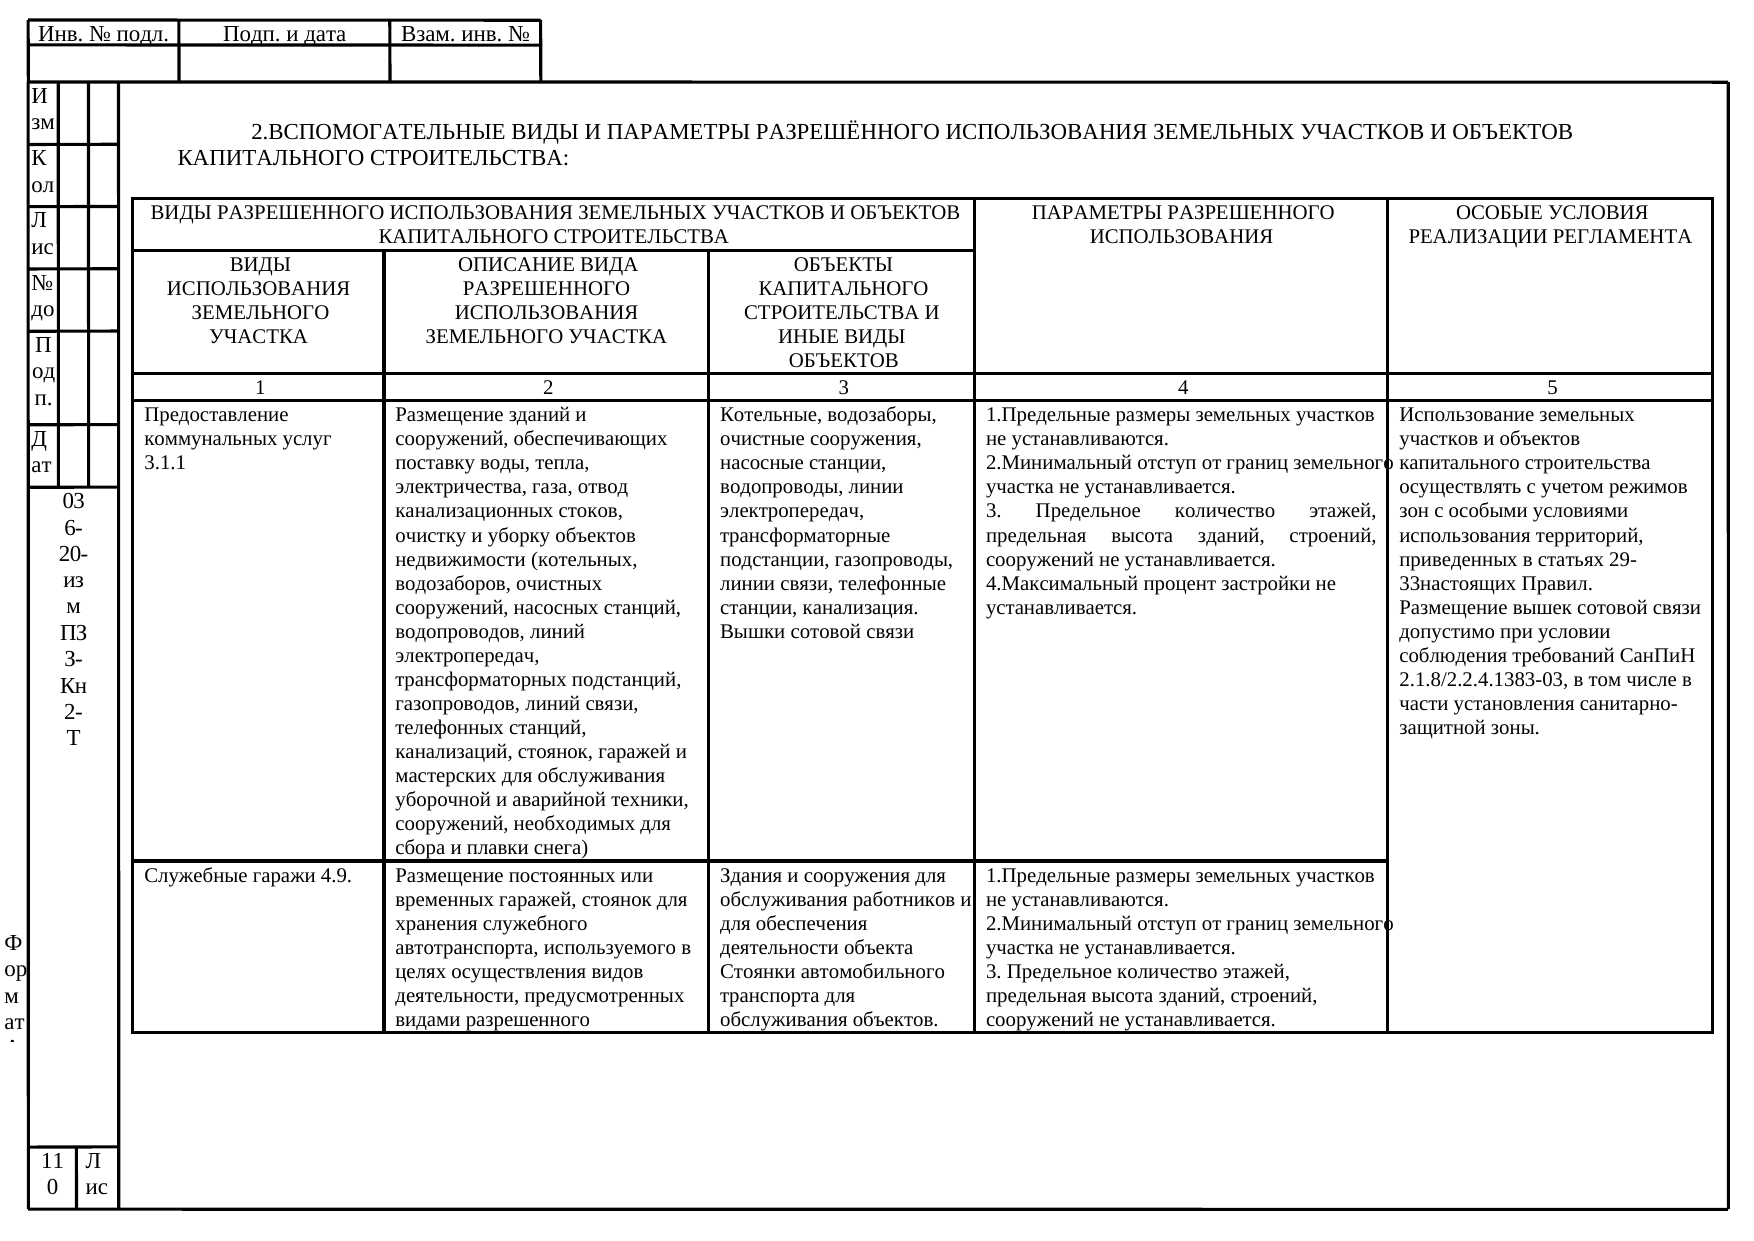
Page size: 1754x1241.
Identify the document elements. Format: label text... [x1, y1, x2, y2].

table_cell 4 [976, 375, 1386, 399]
table_cell ВИДЫ ИСПОЛЬЗОВАНИЯ ЗЕМЕЛЬНОГО УЧАСТКА [134, 252, 382, 372]
table_header ПАРАМЕТРЫ РАЗРЕШЕННОГО ИСПОЛЬЗОВАНИЯ [976, 200, 1386, 372]
table_cell Размещение зданий и сооружений, обеспечивающих поставку воды, тепла, электричества, газа, отвод канализационных стоков, очистку и уборку объектов недвижимости (котельных, водозаборов, очистных сооружений, насосных станций, водопроводов, линий электропередач, трансформаторных подстанций, газопроводов, линий связи, телефонных станций, канализаций, стоянок, гаражей и мастерских для обслуживания уборочной и аварийной техники, сооружений, необходимых для сбора и плавки снега) [386, 402, 707, 859]
table_cell Использование земельных участков и объектов капитального строительства осуществлять с учетом режимов зон с особыми условиями использования территорий, приведенных в статьях 29-33настоящих Правил. Размещение вышек сотовой связи допустимо при условии соблюдения требований СанПиН 2.1.8/2.2.4.1383-03, в том числе в части установления санитарно-защитной зоны. [1389, 402, 1711, 1031]
text 2.ВСПОМОГАТЕЛЬНЫЕ ВИДЫ И ПАРАМЕТРЫ РАЗРЕШЁННОГО ИСПОЛЬЗОВАНИЯ ЗЕМЕЛЬНЫХ УЧАСТКОВ И ОБЪЕКТОВ КАПИТАЛЬНОГО СТРОИТЕЛЬСТВА: [177, 118, 1665, 171]
table_cell 1 [134, 375, 382, 399]
table_header ВИДЫ РАЗРЕШЕННОГО ИСПОЛЬЗОВАНИЯ ЗЕМЕЛЬНЫХ УЧАСТКОВ И ОБЪЕКТОВ КАПИТАЛЬНОГО СТРОИТЕЛЬСТВА [134, 200, 973, 248]
table_cell Здания и сооружения для обслуживания работников и для обеспечения деятельности объекта Стоянки автомобильного транспорта для обслуживания объектов. [710, 863, 973, 1031]
table_cell ОПИСАНИЕ ВИДА РАЗРЕШЕННОГО ИСПОЛЬЗОВАНИЯ ЗЕМЕЛЬНОГО УЧАСТКА [386, 252, 707, 372]
table_cell Служебные гаражи 4.9. [134, 863, 382, 1031]
table_cell 3 [710, 375, 973, 399]
table_cell 5 [1389, 375, 1711, 399]
table_cell 2 [386, 375, 707, 399]
table_cell ОБЪЕКТЫ КАПИТАЛЬНОГО СТРОИТЕЛЬСТВА И ИНЫЕ ВИДЫ ОБЪЕКТОВ [710, 252, 973, 372]
table_cell Предоставление коммунальных услуг 3.1.1 [134, 402, 382, 859]
table_cell Котельные, водозаборы, очистные сооружения, насосные станции, водопроводы, линии электропередач, трансформаторные подстанции, газопроводы, линии связи, телефонные станции, канализация. Вышки сотовой связи [710, 402, 973, 859]
table_cell 1.Предельные размеры земельных участков не устанавливаются. 2.Минимальный отступ от границ земельного участка не устанавливается. 3. Предельное количество этажей, предельная высота зданий, строений, сооружений не устанавливается. 4.Максимальный процент застройки не устанавливается. [976, 402, 1386, 859]
table_header ОСОБЫЕ УСЛОВИЯ РЕАЛИЗАЦИИ РЕГЛАМЕНТА [1389, 200, 1711, 372]
